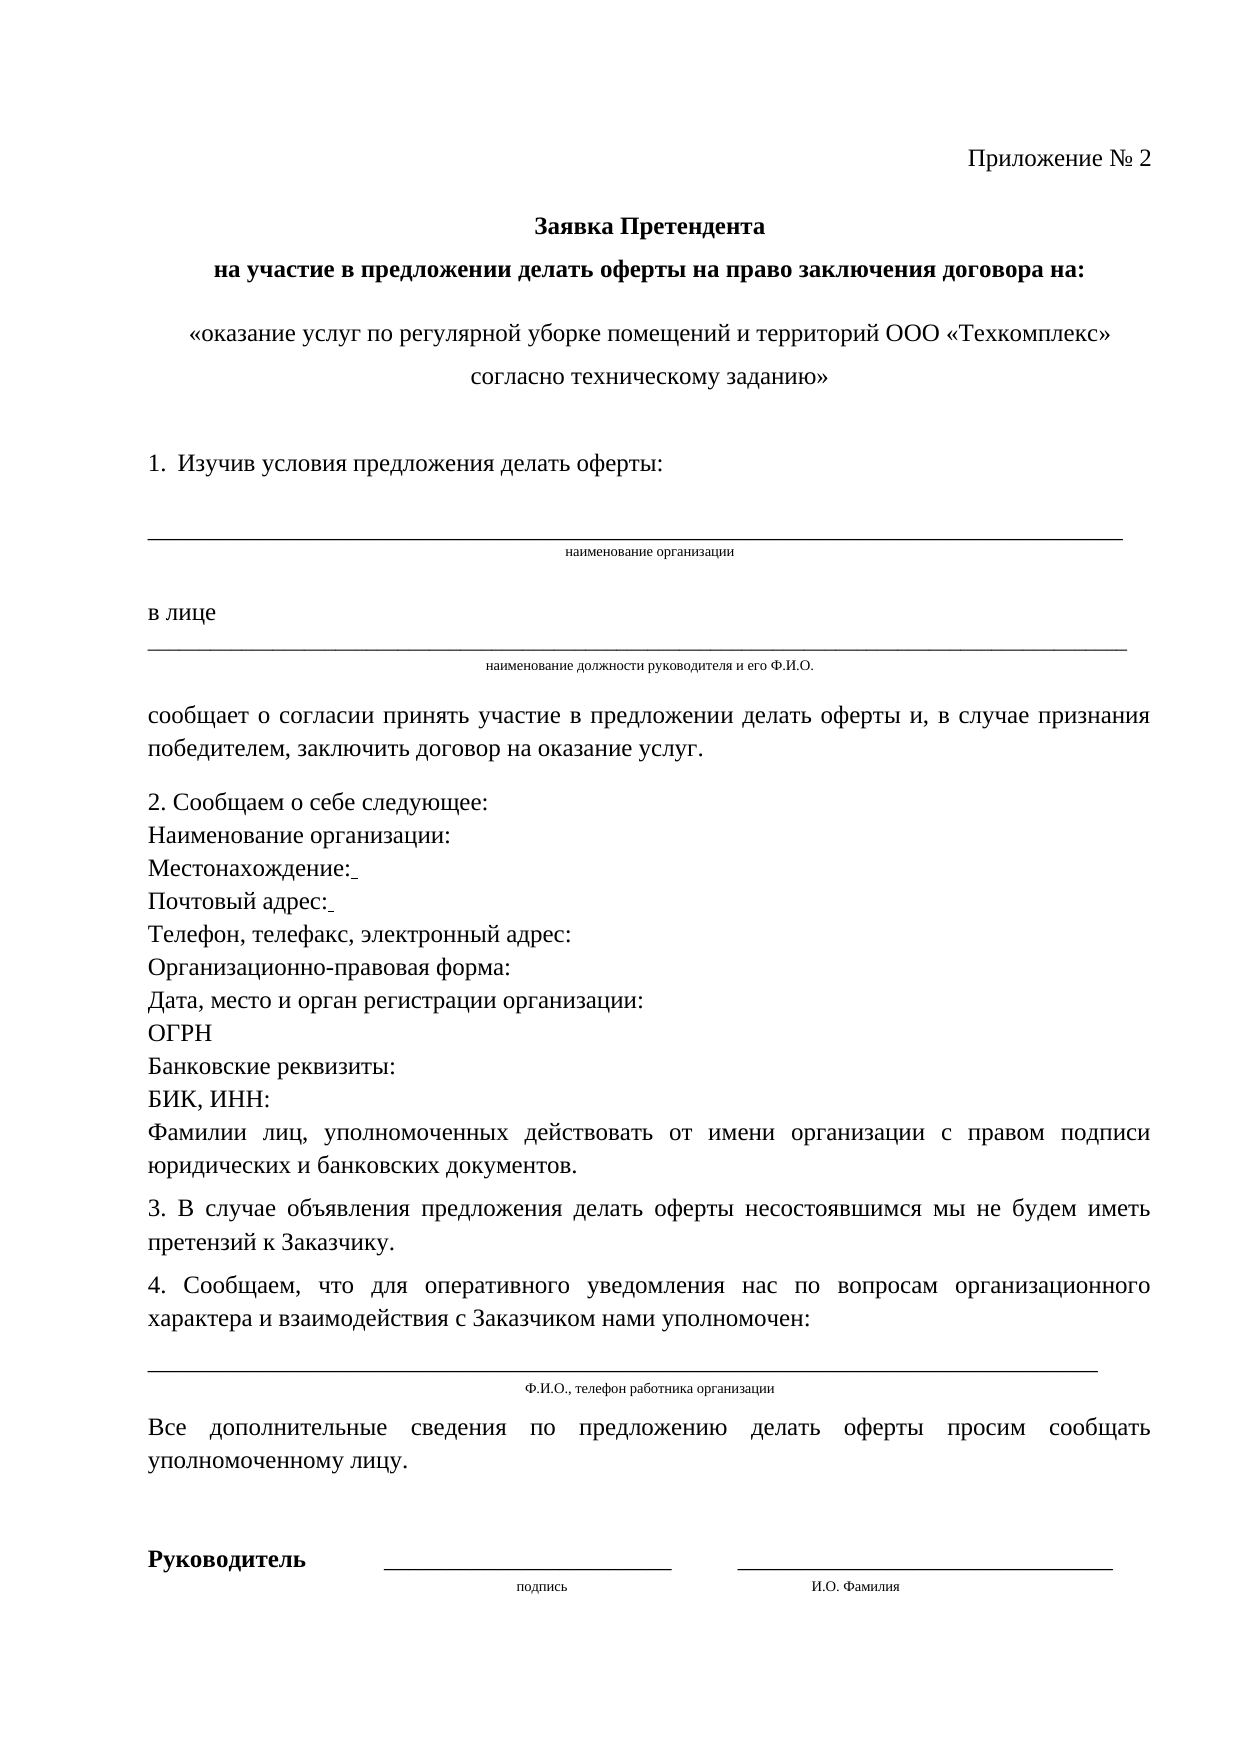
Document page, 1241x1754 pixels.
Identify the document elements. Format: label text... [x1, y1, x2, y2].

text Наименование организации: [148, 820, 1152, 849]
text Руководитель _______________________ ______________________________ [148, 1544, 1152, 1573]
text наименование организации [148, 543, 1152, 572]
text наименование должности руководителя и его Ф.И.О. [148, 657, 1152, 685]
text Банковские реквизиты: [148, 1051, 1152, 1080]
text Приложение № 2 [148, 143, 1152, 172]
text Местонахождение: [148, 853, 1152, 882]
text Заявка Претендента на участие в предложении делать оферты на право заключения договора на: [148, 211, 1152, 283]
text Фамилии лиц, уполномоченных действовать от имени организации с правом подписи юридических и банковских документов. [148, 1117, 1152, 1179]
text ОГРН [148, 1018, 1152, 1047]
text Дата, место и орган регистрации организации: [148, 985, 1152, 1014]
text сообщает о согласии принять участие в предложении делать оферты и, в случае признания победителем, заключить договор на оказание услуг. [148, 700, 1152, 762]
text 4. Сообщаем, что для оперативного уведомления нас по вопросам организационного характера и взаимодействия с Заказчиком нами уполномочен: [148, 1270, 1152, 1332]
text подпись И.О. Фамилия [443, 1578, 1152, 1606]
text «оказание услуг по регулярной уборке помещений и территорий ООО «Техкомплекс» согласно техническому заданию» [148, 318, 1152, 390]
text Организационно-правовая форма: [148, 952, 1152, 981]
text Почтовый адрес: [148, 886, 1152, 915]
text Ф.И.О., телефон работника организации [148, 1379, 1152, 1408]
list Изучив условия предложения делать оферты: [148, 448, 1152, 477]
text 3. В случае объявления предложения делать оферты несостоявшимся мы не будем иметь претензий к Заказчику. [148, 1193, 1152, 1255]
text Все дополнительные сведения по предложению делать оферты просим сообщать уполномоченному лицу. [148, 1412, 1152, 1474]
text БИК, ИНН: [148, 1084, 1152, 1113]
text в лице ______________________________________________________________________________________________ [148, 597, 1152, 653]
text Телефон, телефакс, электронный адрес: [148, 919, 1152, 948]
text ______________________________________________________________________________ [148, 514, 1152, 543]
text ____________________________________________________________________________ [148, 1346, 1152, 1375]
text 2. Сообщаем о себе следующее: [148, 787, 1152, 816]
